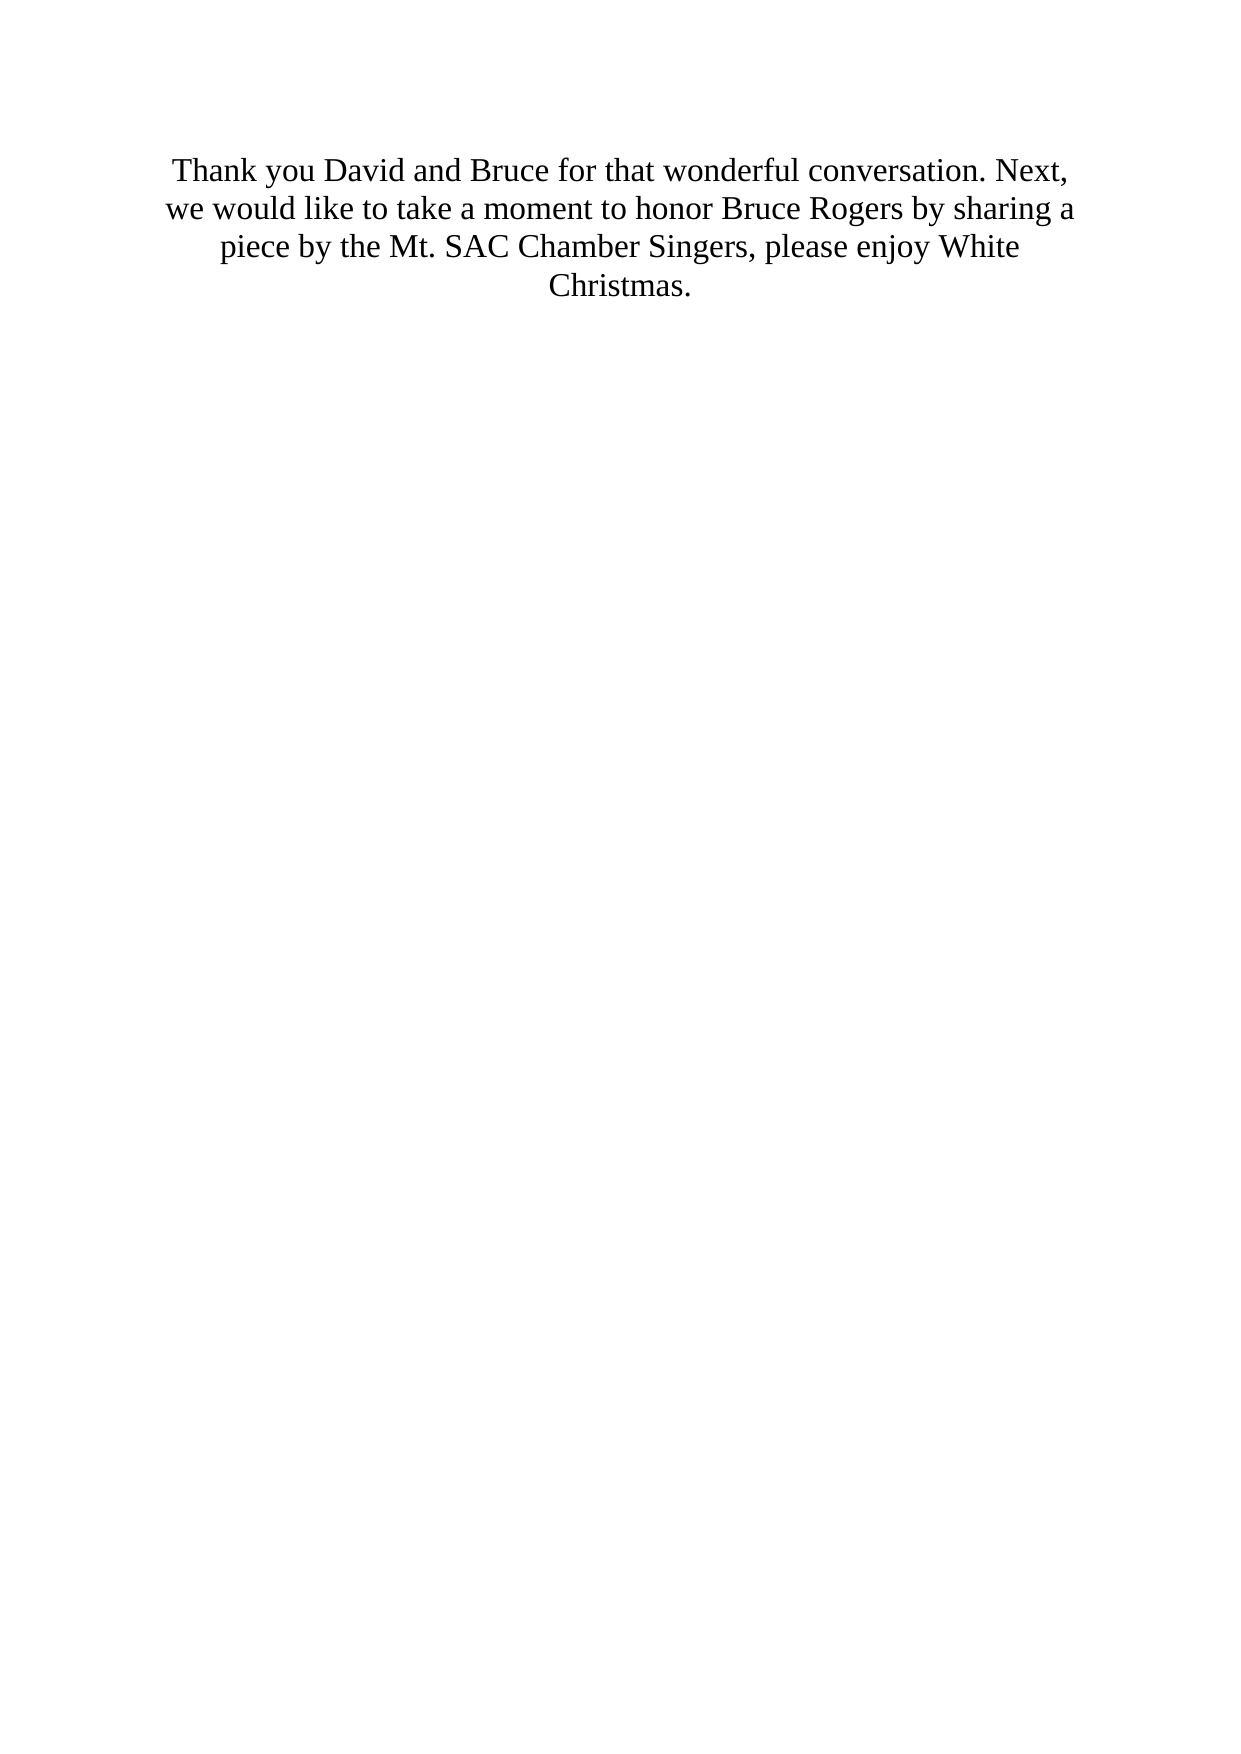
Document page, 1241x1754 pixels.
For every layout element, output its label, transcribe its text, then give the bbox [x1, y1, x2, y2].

subtitle Thank you David and Bruce for that wonderful conversation. Next, we would like to take a moment to honor Bruce Rogers by sharing a piece by the Mt. SAC Chamber Singers, please enjoy White Christmas. [150, 150, 1090, 342]
